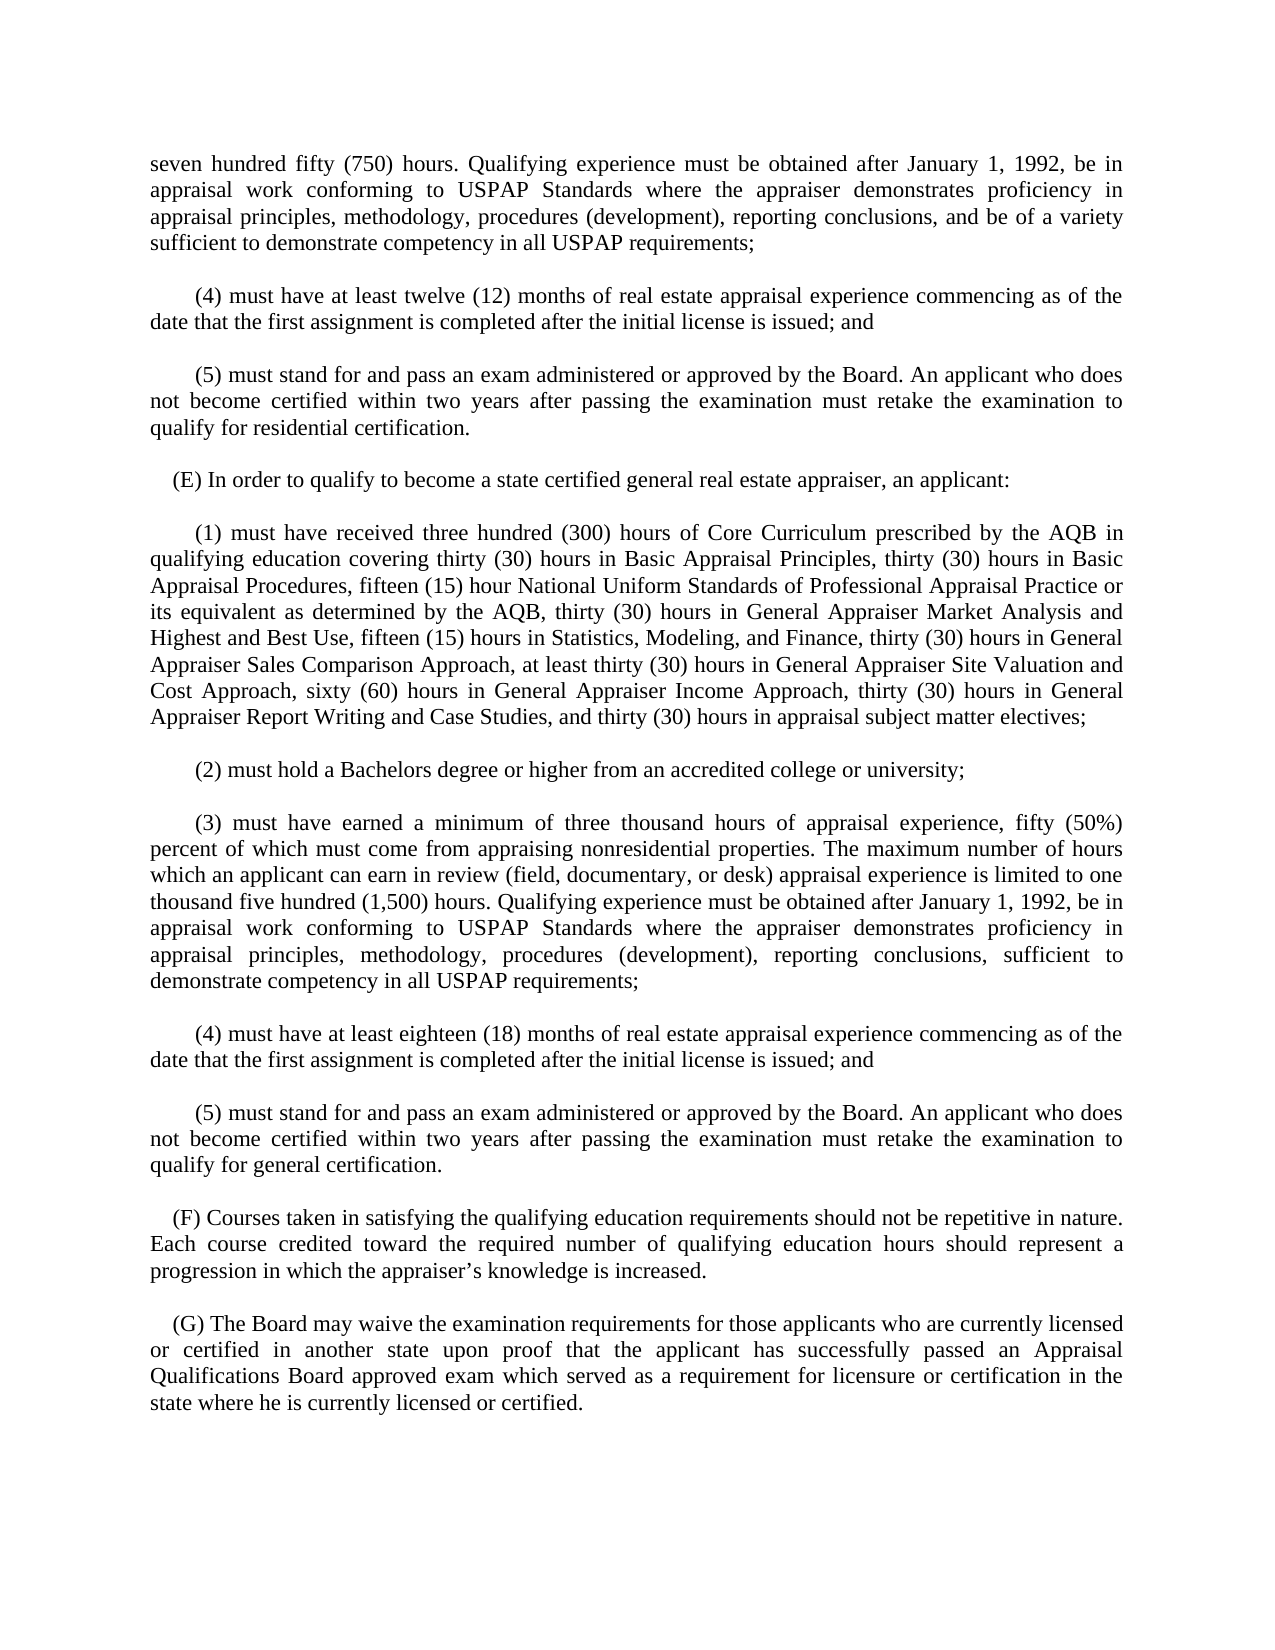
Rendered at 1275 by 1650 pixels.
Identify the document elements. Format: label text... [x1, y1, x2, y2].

text (E) In order to qualify to become a state certified general real estate appraiser, an applicant: [150, 466, 1125, 493]
text (4) must have at least eighteen (18) months of real estate appraisal experience commencing as of the date that the first assignment is completed after the initial license is issued; and [150, 1020, 1125, 1072]
text (2) must hold a Bachelors degree or higher from an accredited college or university; [150, 756, 1125, 782]
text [150, 150, 1125, 255]
text (4) must have at least twelve (12) months of real estate appraisal experience commencing as of the date that the first assignment is completed after the initial license is issued; and [150, 282, 1125, 334]
text (5) must stand for and pass an exam administered or approved by the Board. An applicant who does not become certified within two years after passing the examination must retake the examination to qualify for residential certification. [150, 361, 1125, 440]
text (F) Courses taken in satisfying the qualifying education requirements should not be repetitive in nature. Each course credited toward the required number of qualifying education hours should represent a progression in which the appraiser’s knowledge is increased. [150, 1204, 1125, 1283]
text (1) must have received three hundred (300) hours of Core Curriculum prescribed by the AQB in qualifying education covering thirty (30) hours in Basic Appraisal Principles, thirty (30) hours in Basic Appraisal Procedures, fifteen (15) hour National Uniform Standards of Professional Appraisal Practice or its equivalent as determined by the AQB, thirty (30) hours in General Appraiser Market Analysis and Highest and Best Use, fifteen (15) hours in Statistics, Modeling, and Finance, thirty (30) hours in General Appraiser Sales Comparison Approach, at least thirty (30) hours in General Appraiser Site Valuation and Cost Approach, sixty (60) hours in General Appraiser Income Approach, thirty (30) hours in General Appraiser Report Writing and Case Studies, and thirty (30) hours in appraisal subject matter electives; [150, 519, 1125, 730]
text (5) must stand for and pass an exam administered or approved by the Board. An applicant who does not become certified within two years after passing the examination must retake the examination to qualify for general certification. [150, 1099, 1125, 1178]
text (3) must have earned a minimum of three thousand hours of appraisal experience, fifty (50%) percent of which must come from appraising nonresidential properties. The maximum number of hours which an applicant can earn in review (field, documentary, or desk) appraisal experience is limited to one thousand five hundred (1,500) hours. Qualifying experience must be obtained after January 1, 1992, be in appraisal work conforming to USPAP Standards where the appraiser demonstrates proficiency in appraisal principles, methodology, procedures (development), reporting conclusions, sufficient to demonstrate competency in all USPAP requirements; [150, 809, 1125, 993]
text (G) The Board may waive the examination requirements for those applicants who are currently licensed or certified in another state upon proof that the applicant has successfully passed an Appraisal Qualifications Board approved exam which served as a requirement for licensure or certification in the state where he is currently licensed or certified. [150, 1309, 1125, 1415]
